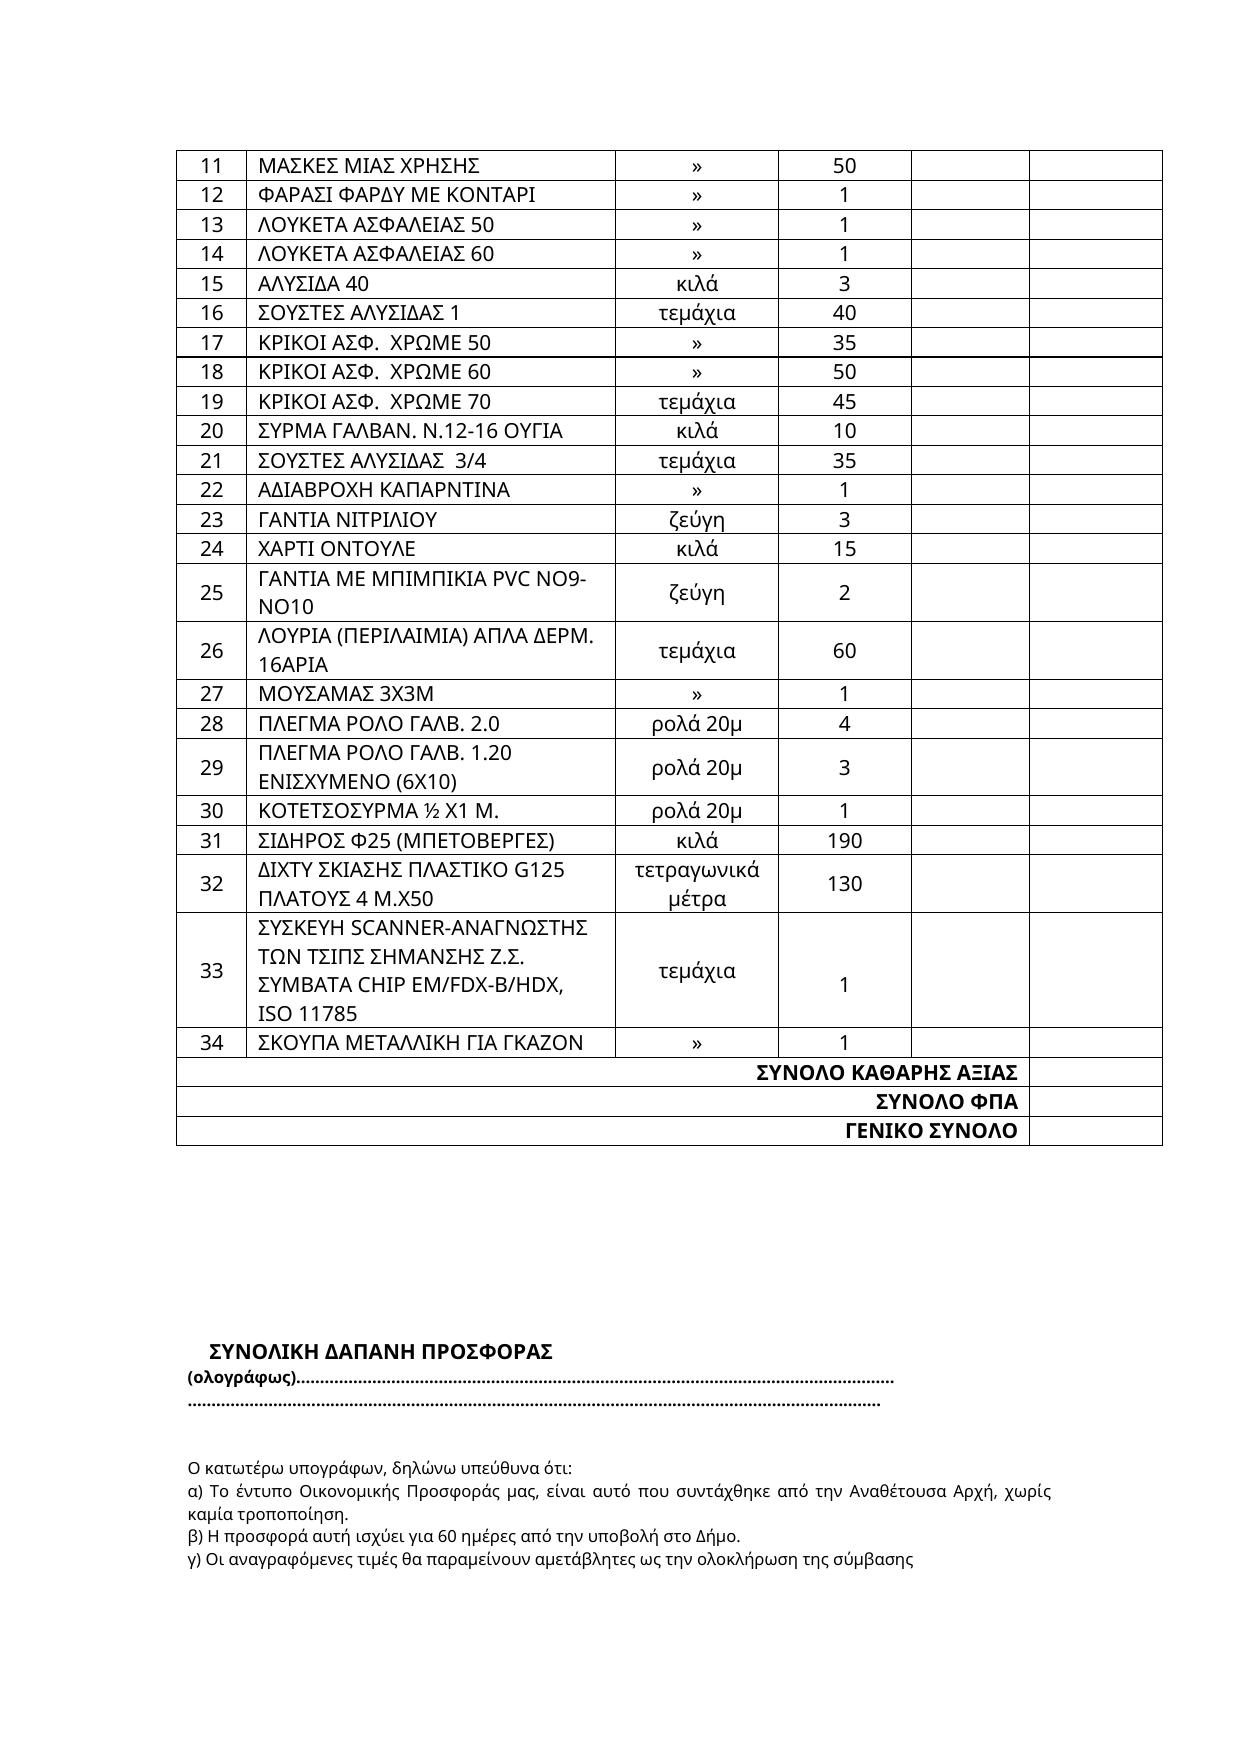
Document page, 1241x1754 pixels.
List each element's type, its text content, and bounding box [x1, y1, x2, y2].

table_cell κιλά [616, 269, 778, 297]
table_cell ΓΑΝΤΙΑ ΜΕ ΜΠΙΜΠΙΚΙΑ PVC ΝΟ9-ΝΟ10 [247, 564, 615, 621]
table_cell 15 [779, 534, 911, 563]
table_cell ΑΔΙΑΒΡΟΧΗ ΚΑΠΑΡΝΤΙΝΑ [247, 475, 615, 504]
text Ο κατωτέρω υπογράφων, δηλώνω υπεύθυνα ότι: [187, 1457, 1053, 1479]
table_cell 1 [779, 796, 911, 825]
table_cell 130 [779, 855, 911, 912]
table_cell » [616, 358, 778, 386]
table_cell ΣΟΥΣΤΕΣ ΑΛΥΣΙΔΑΣ 3/4 [247, 446, 615, 474]
table_cell 2 [779, 564, 911, 621]
table_cell [1030, 709, 1162, 737]
table_cell 45 [779, 387, 911, 415]
table_cell 30 [177, 796, 246, 825]
table_cell τεμάχια [616, 446, 778, 474]
table_cell [1030, 446, 1162, 474]
table_cell 1 [779, 475, 911, 504]
table_cell 28 [177, 709, 246, 737]
table_cell [1030, 240, 1162, 268]
table_cell [1030, 1087, 1162, 1116]
table_cell ΜΟΥΣΑΜΑΣ 3X3M [247, 680, 615, 708]
table_cell [1030, 680, 1162, 708]
table_cell 33 [177, 913, 246, 1027]
table_cell [1030, 210, 1162, 238]
table_cell » [616, 210, 778, 238]
table_cell ΚΡΙΚΟΙ ΑΣΦ. ΧΡΩΜΕ 70 [247, 387, 615, 415]
table_cell 50 [779, 358, 911, 386]
table_cell ΑΛΥΣΙΔΑ 40 [247, 269, 615, 297]
table_cell 31 [177, 826, 246, 854]
table_cell 1 [779, 240, 911, 268]
table_cell [912, 564, 1029, 621]
table_cell [912, 1028, 1029, 1057]
table_cell 1 [779, 210, 911, 238]
table_cell [912, 534, 1029, 563]
table_cell τεμάχια [616, 622, 778, 678]
table_cell [912, 446, 1029, 474]
table_cell » [616, 181, 778, 209]
table_cell ΣΙΔΗΡΟΣ Φ25 (ΜΠΕΤΟΒΕΡΓΕΣ) [247, 826, 615, 854]
table_cell τεμάχια [616, 387, 778, 415]
table_cell [912, 855, 1029, 912]
table_cell 29 [177, 739, 246, 795]
text γ) Οι αναγραφόμενες τιμές θα παραμείνουν αμετάβλητες ως την ολοκλήρωση της σύμβασης [187, 1548, 1053, 1570]
table_cell ΛΟΥΡΙΑ (ΠΕΡΙΛΑΙΜΙΑ) ΑΠΛΑ ΔΕΡΜ. 16ΑΡΙΑ [247, 622, 615, 678]
table_cell ΧΑΡΤΙ ΟΝΤΟΥΛΕ [247, 534, 615, 563]
table_cell [912, 299, 1029, 327]
table_cell 27 [177, 680, 246, 708]
table_cell 1 [779, 181, 911, 209]
table_cell ρολά 20μ [616, 739, 778, 795]
table_cell [912, 709, 1029, 737]
table_cell [912, 505, 1029, 533]
table_cell [912, 796, 1029, 825]
table_cell [912, 210, 1029, 238]
table_cell 3 [779, 269, 911, 297]
text α) Το έντυπο Οικονομικής Προσφοράς μας, είναι αυτό που συντάχθηκε από την Αναθέτουσα Αρχή, χωρίς καμία τροποποίηση. [187, 1479, 1053, 1525]
table_cell ΛΟΥΚΕΤΑ ΑΣΦΑΛΕΙΑΣ 60 [247, 240, 615, 268]
table_cell [912, 739, 1029, 795]
table_cell ΔΙΧΤΥ ΣΚΙΑΣΗΣ ΠΛΑΣΤΙΚΟ G125 ΠΛΑΤΟΥΣ 4 Μ.Χ50 [247, 855, 615, 912]
table_cell [1030, 358, 1162, 386]
table_cell [912, 622, 1029, 678]
text ……………………………………………………………………………………………………………………………….. [187, 1389, 1053, 1411]
table_cell 10 [779, 416, 911, 445]
table_cell 25 [177, 564, 246, 621]
table_cell [912, 826, 1029, 854]
table_cell [1030, 796, 1162, 825]
table_cell [912, 269, 1029, 297]
table_cell 190 [779, 826, 911, 854]
table_cell [912, 240, 1029, 268]
table_cell κιλά [616, 534, 778, 563]
table_cell 13 [177, 210, 246, 238]
table_cell 3 [779, 505, 911, 533]
table_cell 32 [177, 855, 246, 912]
table_cell τετραγωνικά μέτρα [616, 855, 778, 912]
table_cell [912, 680, 1029, 708]
table_cell [1030, 739, 1162, 795]
table_cell 4 [779, 709, 911, 737]
table_cell [1030, 1117, 1162, 1145]
table_cell 15 [177, 269, 246, 297]
table_cell [1030, 181, 1162, 209]
table_cell ζεύγη [616, 505, 778, 533]
table_cell 17 [177, 328, 246, 356]
table_cell ΣΥΝΟΛΟ ΚΑΘΑΡΗΣ ΑΞΙΑΣ [177, 1058, 1029, 1086]
table_cell 26 [177, 622, 246, 678]
table_cell 19 [177, 387, 246, 415]
table_cell 1 [779, 1028, 911, 1057]
table_cell [1030, 622, 1162, 678]
table_cell ζεύγη [616, 564, 778, 621]
table_cell [1030, 534, 1162, 563]
table_cell τεμάχια [616, 913, 778, 1027]
table_cell 35 [779, 446, 911, 474]
table_cell ΚΟΤΕΤΣΟΣΥΡΜΑ ½ Χ1 Μ. [247, 796, 615, 825]
text (ολογράφως)……………………………………………………………………………………………………………… [187, 1366, 1053, 1389]
table_cell ΠΛΕΓΜΑ ΡΟΛΟ ΓΑΛΒ. 1.20 ΕΝΙΣΧΥΜΕΝΟ (6Χ10) [247, 739, 615, 795]
table_cell 40 [779, 299, 911, 327]
table_cell ΣΚΟΥΠΑ ΜΕΤΑΛΛΙΚΗ ΓΙΑ ΓΚΑΖΟΝ [247, 1028, 615, 1057]
table_cell 34 [177, 1028, 246, 1057]
table_cell » [616, 475, 778, 504]
table_cell ΣΥΡΜΑ ΓΑΛΒΑΝ. Ν.12-16 ΟΥΓΙΑ [247, 416, 615, 445]
table_cell 20 [177, 416, 246, 445]
table_cell ΣΟΥΣΤΕΣ ΑΛΥΣΙΔΑΣ 1 [247, 299, 615, 327]
table_cell 18 [177, 358, 246, 386]
table_cell 23 [177, 505, 246, 533]
text ΣΥΝΟΛΙΚΗ ΔΑΠΑΝΗ ΠΡΟΣΦΟΡΑΣ [187, 1337, 1053, 1366]
table_cell 14 [177, 240, 246, 268]
table_cell [912, 387, 1029, 415]
table_cell [912, 416, 1029, 445]
table_cell » [616, 240, 778, 268]
table_cell 50 [779, 151, 911, 179]
table_cell ρολά 20μ [616, 796, 778, 825]
table_cell [912, 913, 1029, 1027]
table_cell [912, 328, 1029, 356]
table_cell » [616, 1028, 778, 1057]
table_cell 24 [177, 534, 246, 563]
table_cell 22 [177, 475, 246, 504]
table_cell ΜΑΣΚΕΣ ΜΙΑΣ ΧΡΗΣΗΣ [247, 151, 615, 179]
table_cell 3 [779, 739, 911, 795]
table_cell 16 [177, 299, 246, 327]
table_cell [1030, 564, 1162, 621]
table_cell [1030, 387, 1162, 415]
table_cell [1030, 505, 1162, 533]
table_cell 60 [779, 622, 911, 678]
table_cell ΠΛΕΓΜΑ ΡΟΛΟ ΓΑΛΒ. 2.0 [247, 709, 615, 737]
table_cell ρολά 20μ [616, 709, 778, 737]
table_cell [1030, 855, 1162, 912]
table_cell κιλά [616, 826, 778, 854]
table_cell 11 [177, 151, 246, 179]
table_cell [1030, 269, 1162, 297]
table_cell [1030, 1028, 1162, 1057]
table_cell [1030, 299, 1162, 327]
table_cell [1030, 913, 1162, 1027]
table_cell [1030, 1058, 1162, 1086]
table_cell [912, 151, 1029, 179]
table_cell ΓΕΝΙΚΟ ΣΥΝΟΛΟ [177, 1117, 1029, 1145]
table_cell » [616, 151, 778, 179]
table_cell [912, 358, 1029, 386]
table_cell ΣΥΣΚΕΥΗ SCANNER-ΑΝΑΓΝΩΣΤΗΣ ΤΩΝ ΤΣΙΠΣ ΣΗΜΑΝΣΗΣ Ζ.Σ. ΣΥΜΒΑΤΑ CHIP EM/FDX-B/HDX, ISO 11785 [247, 913, 615, 1027]
table_cell [1030, 151, 1162, 179]
table_cell 1 [779, 680, 911, 708]
table_cell [912, 475, 1029, 504]
table_cell [912, 181, 1029, 209]
table_cell ΚΡΙΚΟΙ ΑΣΦ. ΧΡΩΜΕ 50 [247, 328, 615, 356]
table_cell ΣΥΝΟΛΟ ΦΠΑ [177, 1087, 1029, 1116]
table_cell 1 [779, 913, 911, 1027]
table_cell ΓΑΝΤΙΑ ΝΙΤΡΙΛΙΟΥ [247, 505, 615, 533]
table_cell [1030, 416, 1162, 445]
table_cell ΚΡΙΚΟΙ ΑΣΦ. ΧΡΩΜΕ 60 [247, 358, 615, 386]
table_cell κιλά [616, 416, 778, 445]
table_cell » [616, 328, 778, 356]
table_cell 35 [779, 328, 911, 356]
table_cell » [616, 680, 778, 708]
table_cell ΛΟΥΚΕΤΑ ΑΣΦΑΛΕΙΑΣ 50 [247, 210, 615, 238]
table_cell [1030, 328, 1162, 356]
table_cell [1030, 826, 1162, 854]
table_cell ΦΑΡΑΣΙ ΦΑΡΔΥ ΜΕ ΚΟΝΤΑΡΙ [247, 181, 615, 209]
table_cell 21 [177, 446, 246, 474]
text β) Η προσφορά αυτή ισχύει για 60 ημέρες από την υποβολή στο Δήμο. [187, 1525, 1053, 1548]
table_cell 12 [177, 181, 246, 209]
table_cell τεμάχια [616, 299, 778, 327]
table_cell [1030, 475, 1162, 504]
